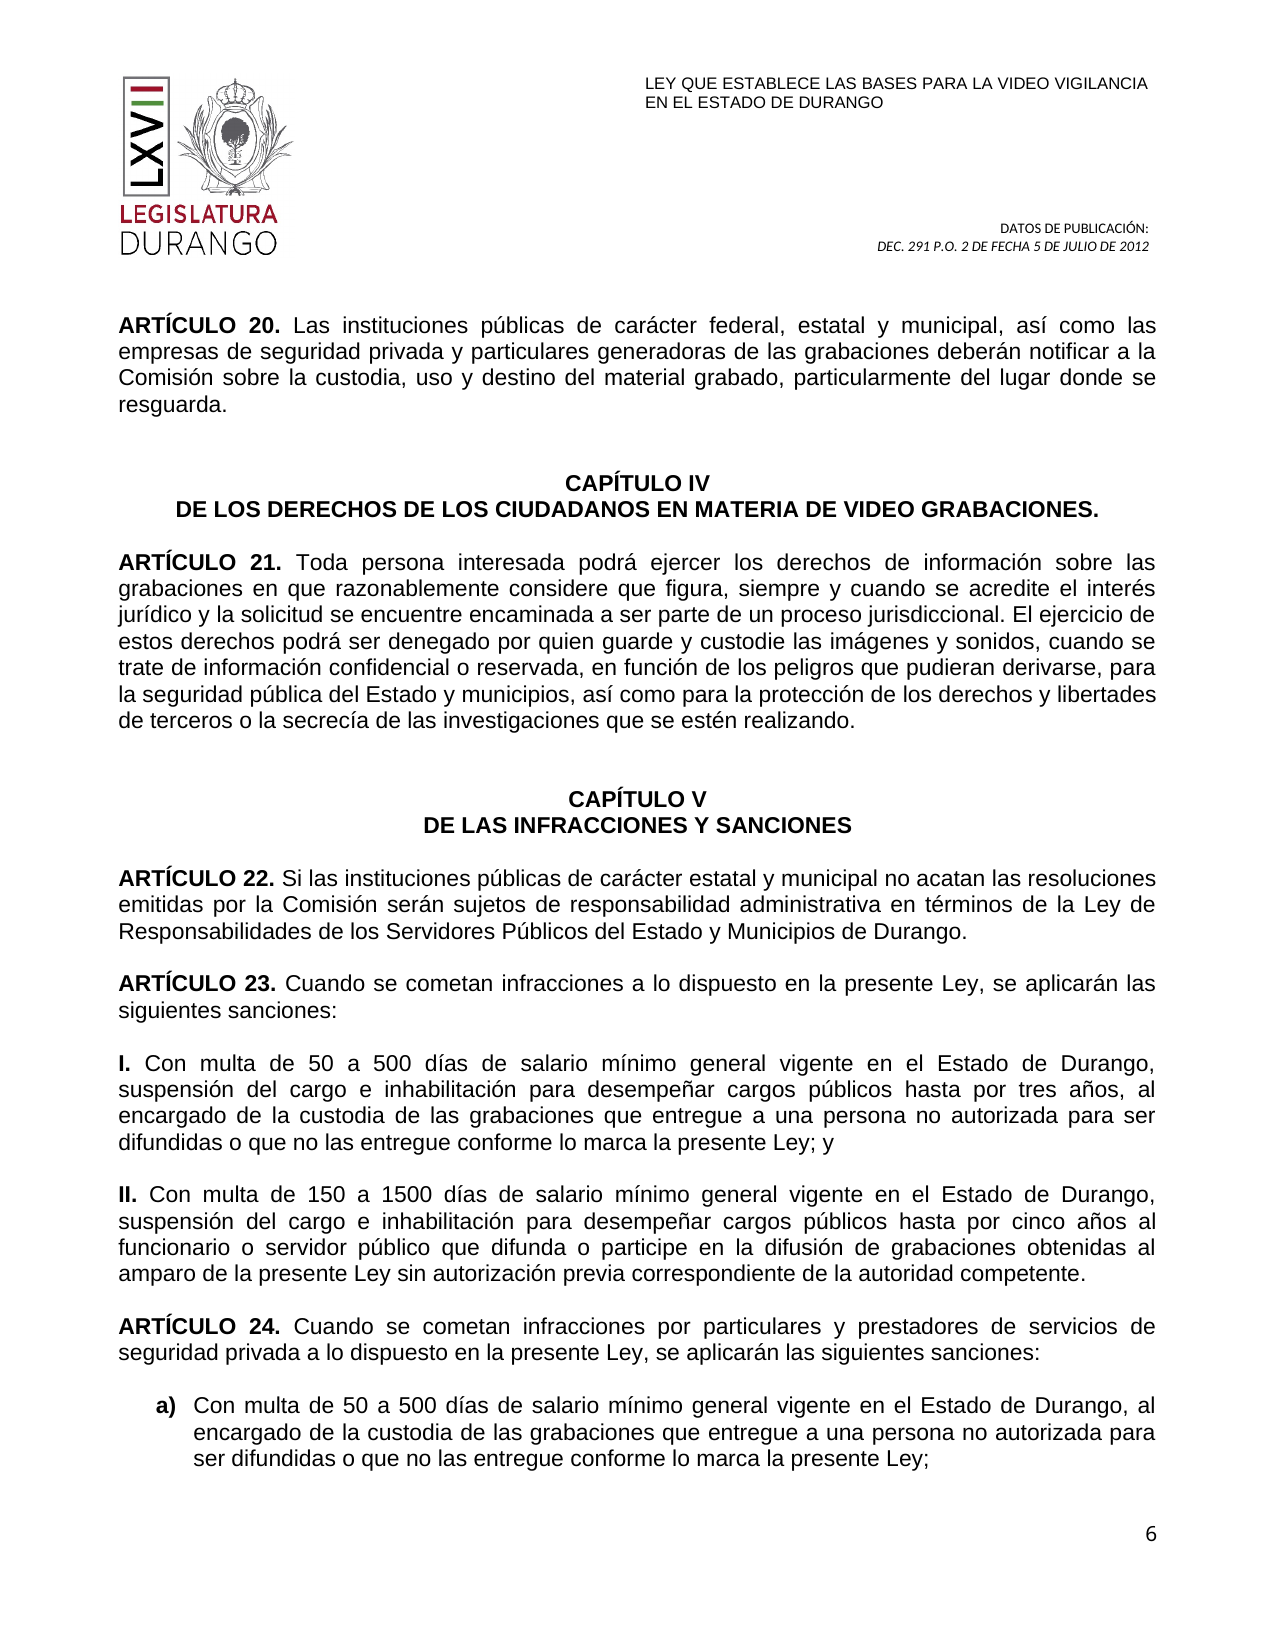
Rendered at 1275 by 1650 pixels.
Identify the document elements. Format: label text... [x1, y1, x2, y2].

subtitle CAPÍTULO V [118, 786, 1157, 812]
text ARTÍCULO 22. Si las instituciones públicas de carácter estatal y municipal no acatan las resoluciones emitidas por la Comisión serán sujetos de responsabilidad administrativa en términos de la Ley de Responsabilidades de los Servidores Públicos del Estado y Municipios de Durango. [118, 865, 1157, 944]
picture [118, 73, 296, 258]
text II. Con multa de 150 a 1500 días de salario mínimo general vigente en el Estado de Durango, suspensión del cargo e inhabilitación para desempeñar cargos públicos hasta por cinco años al funcionario o servidor público que difunda o participe en la difusión de grabaciones obtenidas al amparo de la presente Ley sin autorización previa correspondiente de la autoridad competente. [118, 1181, 1157, 1287]
subtitle DE LOS DERECHOS DE LOS CIUDADANOS EN MATERIA DE VIDEO GRABACIONES. [118, 496, 1157, 522]
list Con multa de 50 a 500 días de salario mínimo general vigente en el Estado de Durango, al encargado de la custodia de las grabaciones que entregue a una persona no autorizada para ser difundidas o que no las entregue conforme lo marca la presente Ley; [156, 1392, 1157, 1471]
text ARTÍCULO 24. Cuando se cometan infracciones por particulares y prestadores de servicios de seguridad privada a lo dispuesto en la presente Ley, se aplicarán las siguientes sanciones: [118, 1313, 1157, 1366]
text ARTÍCULO 20. Las instituciones públicas de carácter federal, estatal y municipal, así como las empresas de seguridad privada y particulares generadoras de las grabaciones deberán notificar a la Comisión sobre la custodia, uso y destino del material grabado, particularmente del lugar donde se resguarda. [118, 312, 1157, 417]
text I. Con multa de 50 a 500 días de salario mínimo general vigente en el Estado de Durango, suspensión del cargo e inhabilitación para desempeñar cargos públicos hasta por tres años, al encargado de la custodia de las grabaciones que entregue a una persona no autorizada para ser difundidas o que no las entregue conforme lo marca la presente Ley; y [118, 1049, 1157, 1155]
subtitle CAPÍTULO IV [118, 470, 1157, 496]
text ARTÍCULO 21. Toda persona interesada podrá ejercer los derechos de información sobre las grabaciones en que razonablemente considere que figura, siempre y cuando se acredite el interés jurídico y la solicitud se encuentre encaminada a ser parte de un proceso jurisdiccional. El ejercicio de estos derechos podrá ser denegado por quien guarde y custodie las imágenes y sonidos, cuando se trate de información confidencial o reservada, en función de los peligros que pudieran derivarse, para la seguridad pública del Estado y municipios, así como para la protección de los derechos y libertades de terceros o la secrecía de las investigaciones que se estén realizando. [118, 549, 1157, 733]
subtitle DE LAS INFRACCIONES Y SANCIONES [118, 812, 1157, 839]
text ARTÍCULO 23. Cuando se cometan infracciones a lo dispuesto en la presente Ley, se aplicarán las siguientes sanciones: [118, 970, 1157, 1023]
